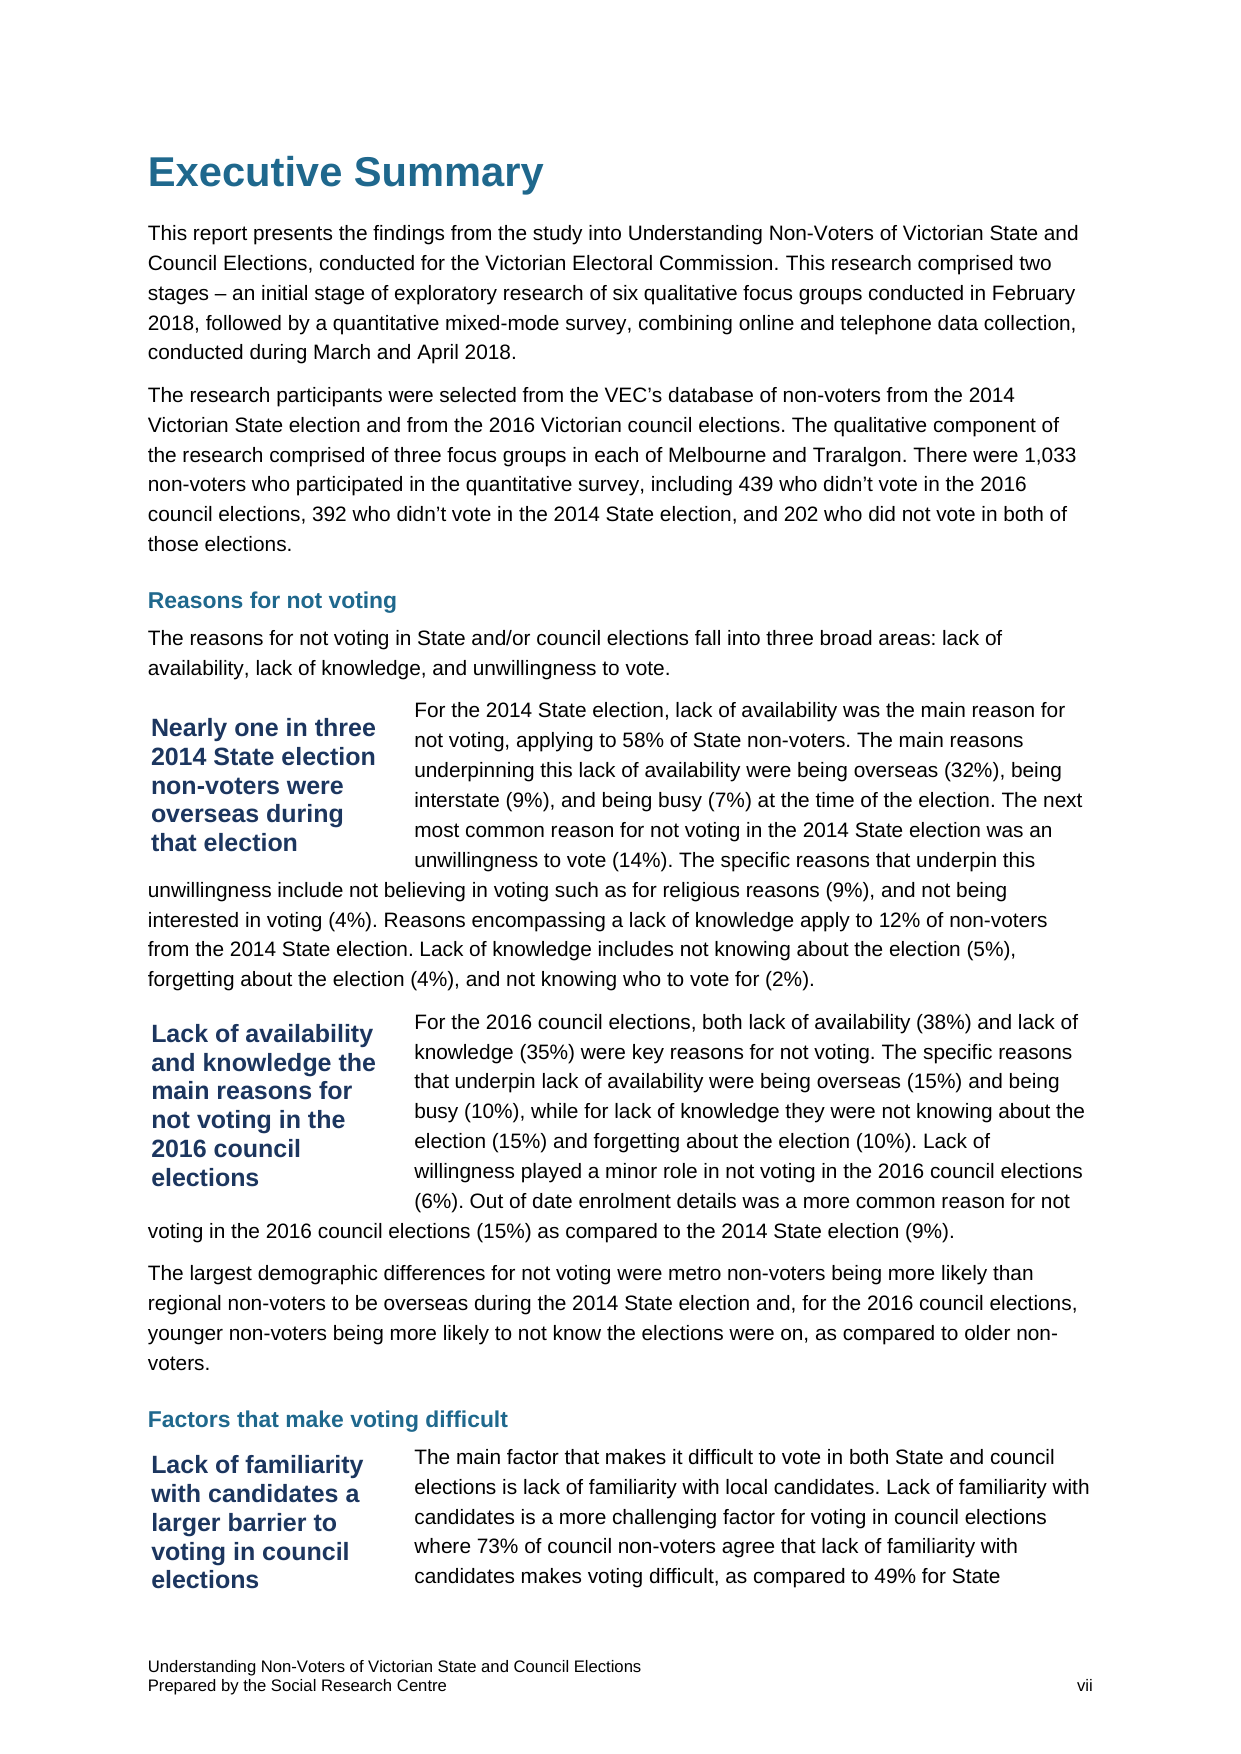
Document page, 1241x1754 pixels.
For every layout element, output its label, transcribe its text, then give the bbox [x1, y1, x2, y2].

text The largest demographic differences for not voting were metro non-voters being more likely than regional non-voters to be overseas during the 2014 State election and, for the 2016 council elections, younger non-voters being more likely to not know the elections were on, as compared to older non-voters. [148, 1261, 1092, 1375]
subtitle Executive Summary [148, 148, 1092, 196]
text This report presents the findings from the study into Understanding Non-Voters of Victorian State and Council Elections, conducted for the Victorian Electoral Commission. This research comprised two stages – an initial stage of exploratory research of six qualitative focus groups conducted in February 2018, followed by a quantitative mixed-mode survey, combining online and telephone data collection, conducted during March and April 2018. [148, 221, 1092, 364]
subtitle Reasons for not voting [148, 587, 1092, 613]
text For the 2016 council elections, both lack of availability (38%) and lack of knowledge (35%) were key reasons for not voting. The specific reasons that underpin lack of availability were being overseas (15%) and being busy (10%), while for lack of knowledge they were not knowing about the election (15%) and forgetting about the election (10%). Lack of willingness played a minor role in not voting in the 2016 council elections (6%). Out of date enrolment details was a more common reason for not voting in the 2016 council elections (15%) as compared to the 2014 State election (9%). [148, 1009, 1092, 1243]
text The reasons for not voting in State and/or council elections fall into three broad areas: lack of availability, lack of knowledge, and unwillingness to vote. [148, 626, 1092, 680]
text For the 2014 State election, lack of availability was the main reason for not voting, applying to 58% of State non-voters. The main reasons underpinning this lack of availability were being overseas (32%), being interstate (9%), and being busy (7%) at the time of the election. The next most common reason for not voting in the 2014 State election was an unwillingness to vote (14%). The specific reasons that underpin this unwillingness include not believing in voting such as for religious reasons (9%), and not being interested in voting (4%). Reasons encompassing a lack of knowledge apply to 12% of non-voters from the 2014 State election. Lack of knowledge includes not knowing about the election (5%), forgetting about the election (4%), and not knowing who to vote for (2%). [148, 698, 1092, 991]
subtitle Factors that make voting difficult [148, 1406, 1092, 1432]
text The research participants were selected from the VEC’s database of non-voters from the 2014 Victorian State election and from the 2016 Victorian council elections. The qualitative component of the research comprised of three focus groups in each of Melbourne and Traralgon. There were 1,033 non-voters who participated in the quantitative survey, including 439 who didn’t vote in the 2016 council elections, 392 who didn’t vote in the 2014 State election, and 202 who did not vote in both of those elections. [148, 383, 1092, 556]
